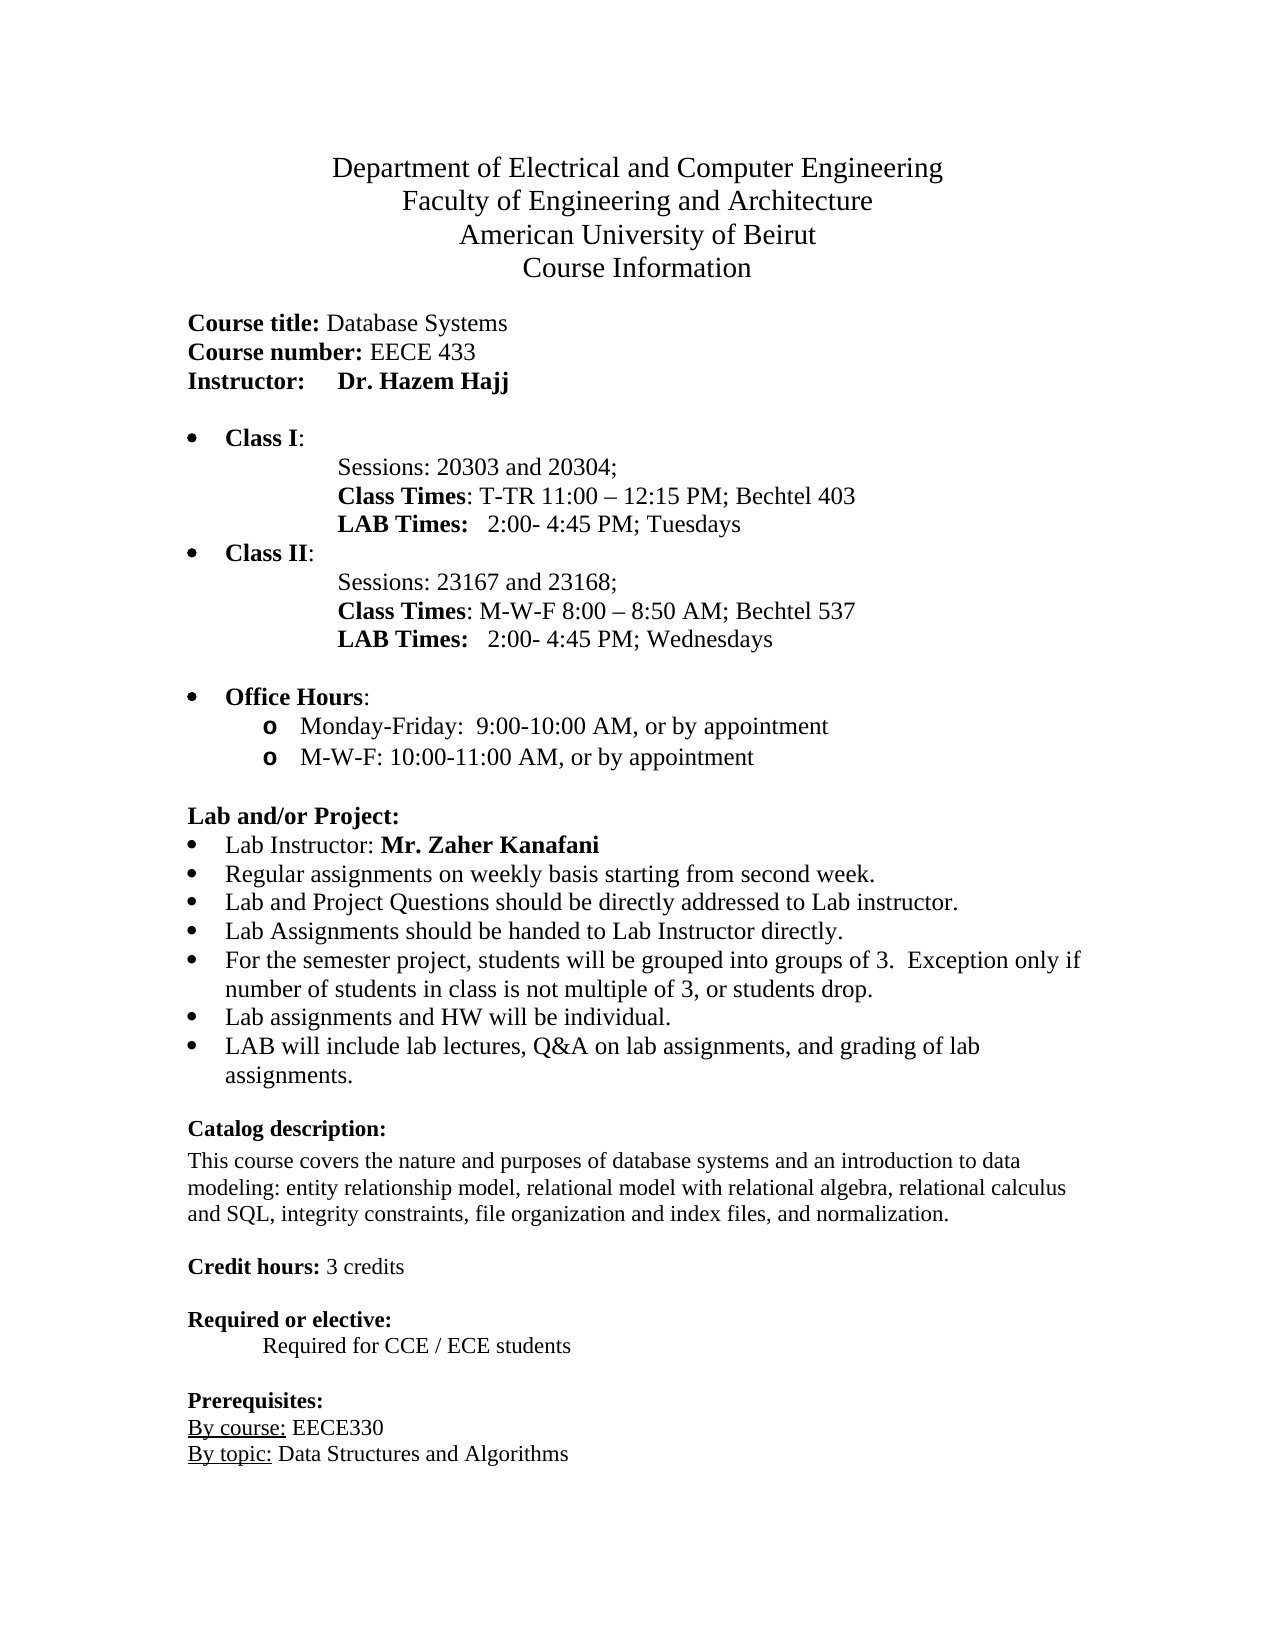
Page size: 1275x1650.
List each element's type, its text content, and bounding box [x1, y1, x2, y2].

text Required or elective: [187, 1306, 1087, 1332]
list Class II: [187, 538, 1087, 567]
text Required for CCE / ECE students [187, 1332, 1087, 1358]
list LAB will include lab lectures, Q&A on lab assignments, and grading of lab assignments. [187, 1031, 1087, 1089]
list Class I: [187, 423, 1087, 452]
text Credit hours: 3 credits [187, 1253, 1087, 1279]
text Faculty of Engineering and Architecture [187, 183, 1087, 217]
text Class Times: M-W-F 8:00 – 8:50 AM; Bechtel 537 [262, 596, 1087, 624]
list Lab assignments and HW will be individual. [187, 1002, 1087, 1031]
text Sessions: 23167 and 23168; [262, 567, 1087, 596]
text LAB Times: 2:00- 4:45 PM; Tuesdays [300, 509, 1087, 538]
text LAB Times: 2:00- 4:45 PM; Wednesdays [300, 624, 1087, 653]
text This course covers the nature and purposes of database systems and an introduction to data modeling: entity relationship model, relational model with relational algebra, relational calculus and SQL, integrity constraints, file organization and index files, and normalization. [187, 1148, 1087, 1227]
list Lab and Project Questions should be directly addressed to Lab instructor. [187, 887, 1087, 916]
text Class Times: T-TR 11:00 – 12:15 PM; Bechtel 403 [262, 481, 1087, 509]
title Course Information [187, 251, 1087, 284]
text Sessions: 20303 and 20304; [262, 452, 1087, 481]
list Lab Assignments should be handed to Lab Instructor directly. [187, 916, 1087, 945]
text Catalog description: [187, 1115, 1087, 1141]
text By topic: Data Structures and Algorithms [187, 1440, 1087, 1466]
list Monday-Friday: 9:00-10:00 AM, or by appointment [262, 711, 1087, 742]
text of [187, 217, 1087, 251]
text Department of Electrical and Computer Engineering [187, 150, 1087, 183]
text Prerequisites: [187, 1387, 1087, 1413]
text Course title: Database Systems [187, 308, 1087, 337]
text Instructor: Dr. Hazem Hajj [187, 366, 1087, 394]
list For the semester project, students will be grouped into groups of 3. Exception only if number of students in class is not multiple of 3, or students drop. [187, 945, 1087, 1002]
list Office Hours: [187, 682, 1087, 711]
text Course number: EECE 433 [187, 337, 1087, 366]
text Lab and/or Project: [187, 801, 1087, 830]
list M-W-F: 10:00-11:00 AM, or by appointment [262, 742, 1087, 772]
text By course: EECE330 [187, 1413, 1087, 1440]
list Regular assignments on weekly basis starting from second week. [187, 859, 1087, 887]
list Lab Instructor: Mr. Zaher Kanafani [187, 830, 1087, 859]
